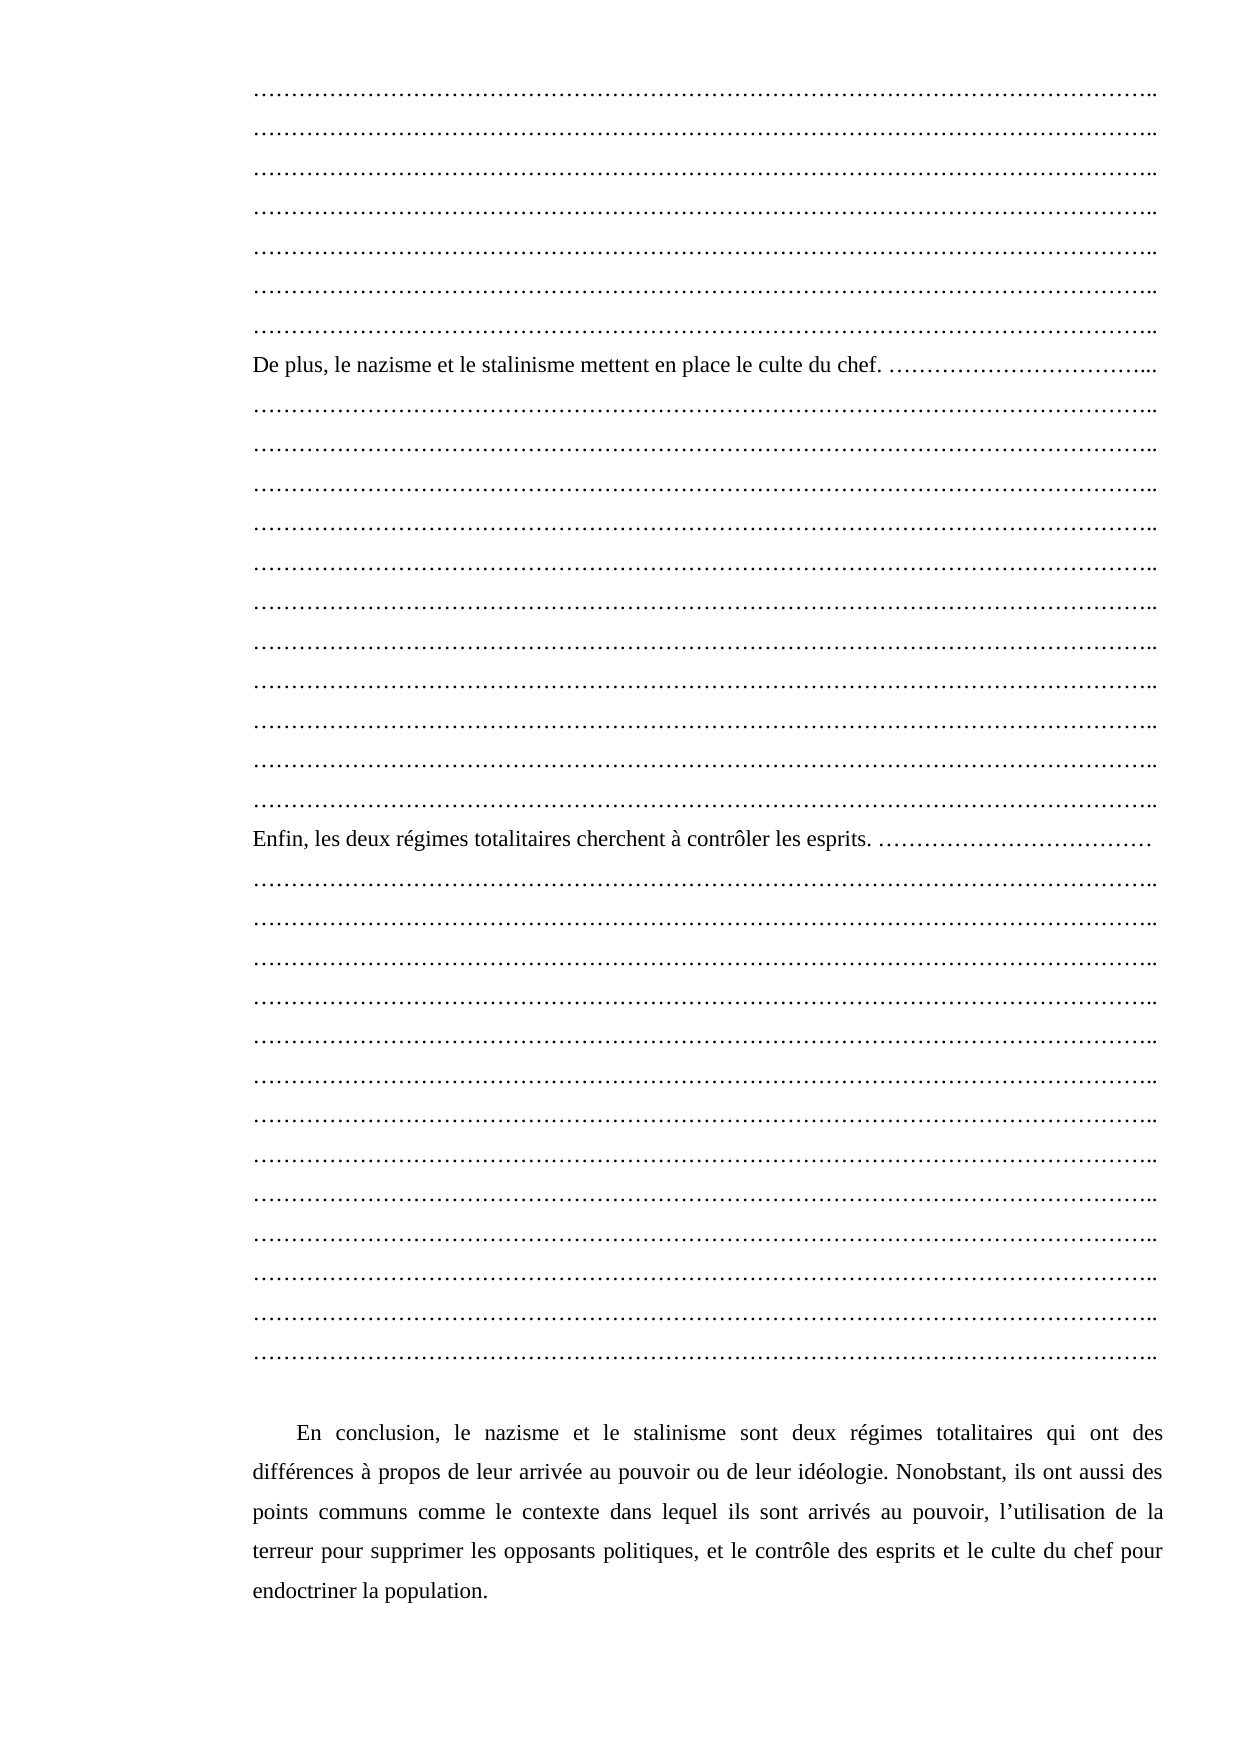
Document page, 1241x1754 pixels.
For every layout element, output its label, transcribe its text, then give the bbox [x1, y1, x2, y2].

text ……………………………………………………………………………………………………….. [252, 509, 1165, 536]
text ……………………………………………………………………………………………………….. [252, 430, 1165, 457]
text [252, 114, 1165, 141]
text ……………………………………………………………………………………………………….. [252, 707, 1165, 733]
text ……………………………………………………………………………………………………….. [252, 1180, 1165, 1207]
text ……………………………………………………………………………………………………….. [252, 1141, 1165, 1167]
text ……………………………………………………………………………………………………….. [252, 786, 1165, 812]
text ……………………………………………………………………………………………………….. [252, 312, 1165, 338]
text ……………………………………………………………………………………………………….. [252, 272, 1165, 299]
text ……………………………………………………………………………………………………….. [252, 1259, 1165, 1286]
text ……………………………………………………………………………………………………….. [252, 864, 1165, 891]
text Enfin, les deux régimes totalitaires cherchent à contrôler les esprits. ……………………………… [252, 825, 1165, 851]
text ……………………………………………………………………………………………………….. [252, 391, 1165, 417]
text ……………………………………………………………………………………………………….. [252, 1101, 1165, 1128]
text ……………………………………………………………………………………………………….. [252, 667, 1165, 693]
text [252, 233, 1165, 259]
text ……………………………………………………………………………………………………….. [252, 628, 1165, 654]
text De plus, le nazisme et le stalinisme mettent en place le culte du chef. ……………………………... [252, 351, 1165, 378]
text ……………………………………………………………………………………………………….. [252, 1062, 1165, 1088]
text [252, 75, 1165, 101]
text ……………………………………………………………………………………………………….. [252, 1022, 1165, 1049]
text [252, 154, 1165, 180]
text ……………………………………………………………………………………………………….. [252, 746, 1165, 772]
text ……………………………………………………………………………………………………….. [252, 470, 1165, 496]
text ……………………………………………………………………………………………………….. [252, 904, 1165, 930]
text ……………………………………………………………………………………………………….. [252, 1338, 1165, 1365]
text ……………………………………………………………………………………………………….. [252, 549, 1165, 575]
text ……………………………………………………………………………………………………….. [252, 588, 1165, 614]
text ……………………………………………………………………………………………………….. [252, 1299, 1165, 1325]
text ……………………………………………………………………………………………………….. [252, 983, 1165, 1009]
text ……………………………………………………………………………………………………….. [252, 1220, 1165, 1246]
text ……………………………………………………………………………………………………….. [252, 943, 1165, 970]
text En conclusion, le nazisme et le stalinisme sont deux régimes totalitaires qui ont des différences à propos de leur arrivée au pouvoir ou de leur idéologie. Nonobstant, ils ont aussi des points communs comme le contexte dans lequel ils sont arrivés au pouvoir, l’utilisation de la terreur pour supprimer les opposants politiques, et le contrôle des esprits et le culte du chef pour endoctriner la population. [252, 1419, 1165, 1603]
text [252, 193, 1165, 220]
